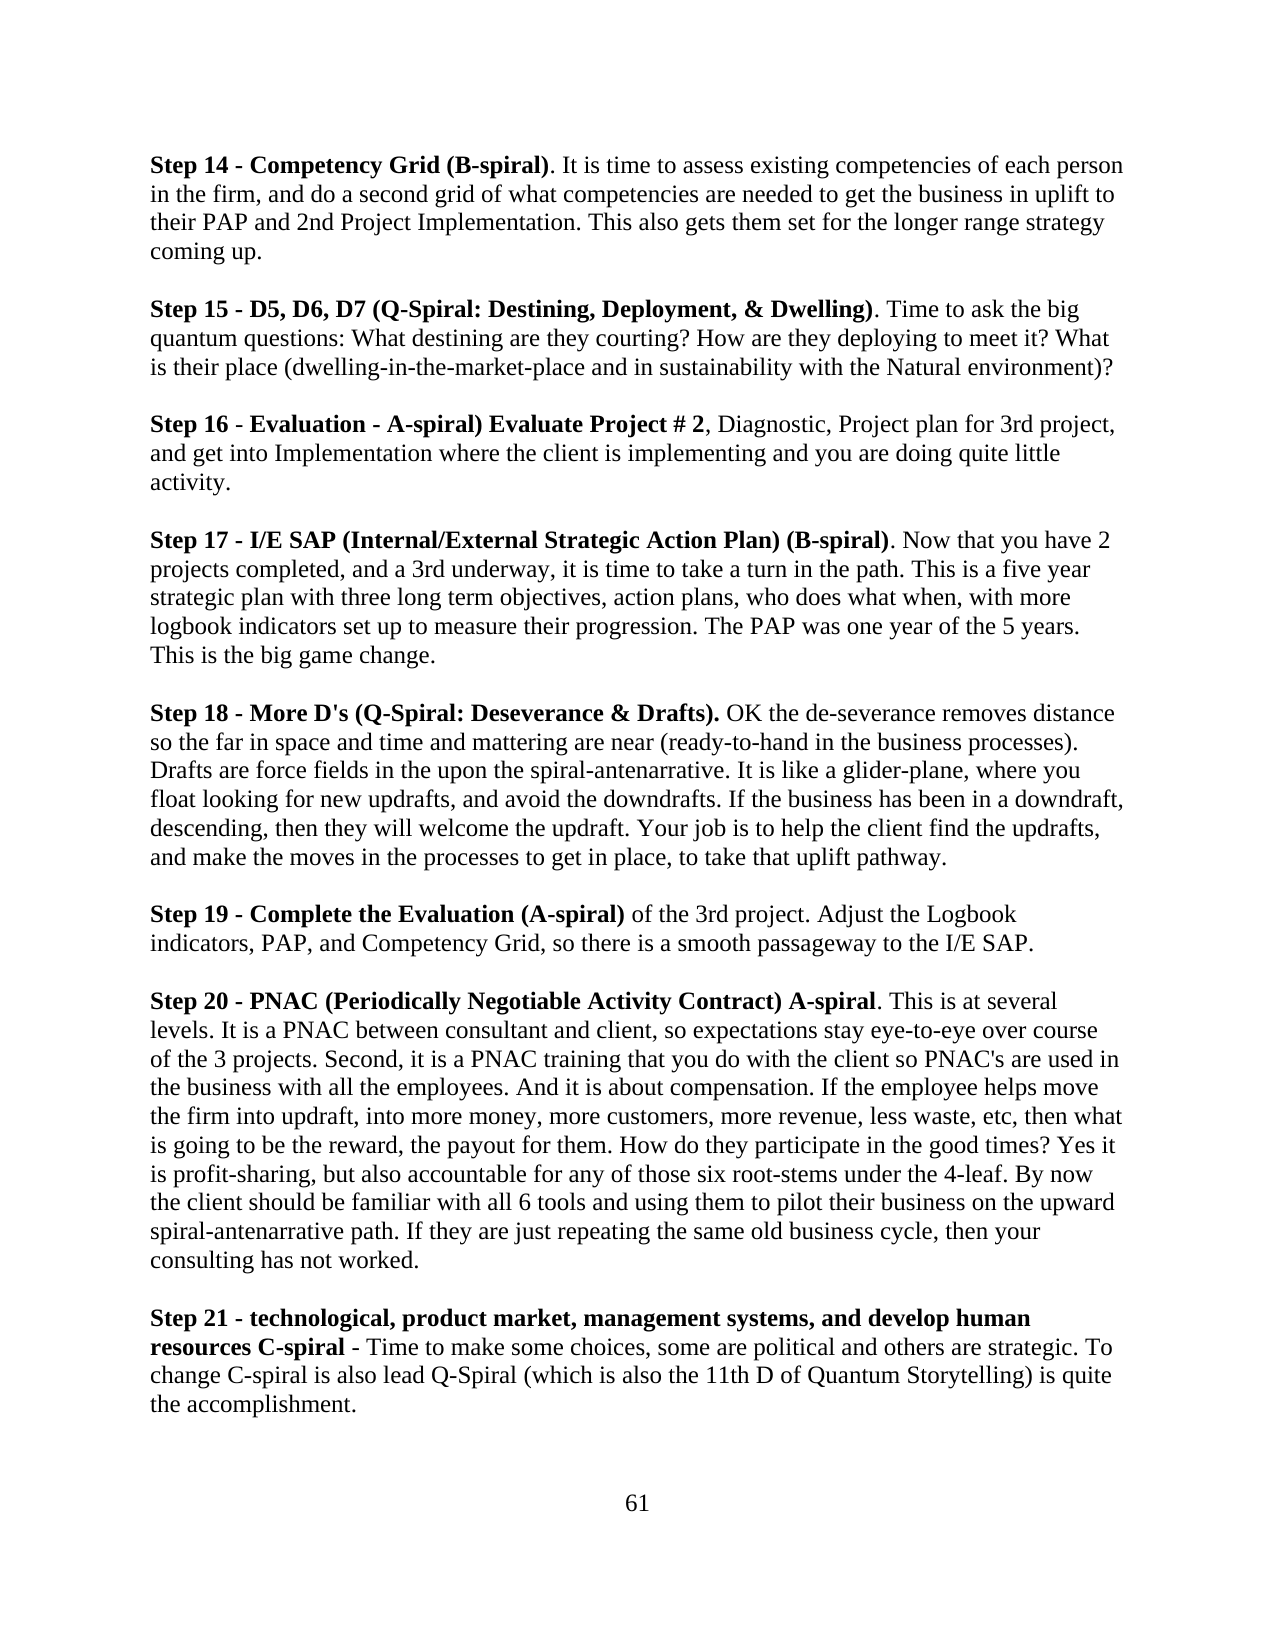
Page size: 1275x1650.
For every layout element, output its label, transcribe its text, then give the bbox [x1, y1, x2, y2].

text Step 19 - Complete the Evaluation (A-spiral) of the 3rd project. Adjust the Logbook indicators, PAP, and Competency Grid, so there is a smooth passageway to the I/E SAP. [150, 899, 1125, 957]
text Step 20 - PNAC (Periodically Negotiable Activity Contract) A-spiral. This is at several levels. It is a PNAC between consultant and client, so expectations stay eye-to-eye over course of the 3 projects. Second, it is a PNAC training that you do with the client so PNAC's are used in the business with all the employees. And it is about compensation. If the employee helps move the firm into updraft, into more money, more customers, more revenue, less waste, etc, then what is going to be the reward, the payout for them. How do they participate in the good times? Yes it is profit-sharing, but also accountable for any of those six root-stems under the 4-leaf. By now the client should be familiar with all 6 tools and using them to pilot their business on the upward spiral-antenarrative path. If they are just repeating the same old business cycle, then your consulting has not worked. [150, 986, 1125, 1274]
text Step 15 - D5, D6, D7 (Q-Spiral: Destining, Deployment, & Dwelling). Time to ask the big quantum questions: What destining are they courting? How are they deploying to meet it? What is their place (dwelling-in-the-market-place and in sustainability with the Natural environment)? [150, 294, 1125, 380]
text Step 17 - I/E SAP (Internal/External Strategic Action Plan) (B-spiral). Now that you have 2 projects completed, and a 3rd underway, it is time to take a turn in the path. This is a five year strategic plan with three long term objectives, action plans, who does what when, with more logbook indicators set up to measure their progression. The PAP was one year of the 5 years. This is the big game change. [150, 525, 1125, 669]
text Step 16 - Evaluation - A-spiral) Evaluate Project # 2, Diagnostic, Project plan for 3rd project, and get into Implementation where the client is implementing and you are doing quite little activity. [150, 409, 1125, 496]
text Step 21 - technological, product market, management systems, and develop human resources C-spiral - Time to make some choices, some are political and others are strategic. To change C-spiral is also lead Q-Spiral (which is also the 11th D of Quantum Storytelling) is quite the accomplishment. [150, 1303, 1125, 1418]
text Step 18 - More D's (Q-Spiral: Deseverance & Drafts). OK the de-severance removes distance so the far in space and time and mattering are near (ready-to-hand in the business processes). Drafts are force fields in the upon the spiral-antenarrative. It is like a glider-plane, where you float looking for new updrafts, and avoid the downdrafts. If the business has been in a downdraft, descending, then they will welcome the updraft. Your job is to help the client find the updrafts, and make the moves in the processes to get in place, to take that uplift pathway. [150, 698, 1125, 870]
text Step 14 - Competency Grid (B-spiral). It is time to assess existing competencies of each person in the firm, and do a second grid of what competencies are needed to get the business in uplift to their PAP and 2nd Project Implementation. This also gets them set for the longer range strategy coming up. [150, 150, 1125, 265]
